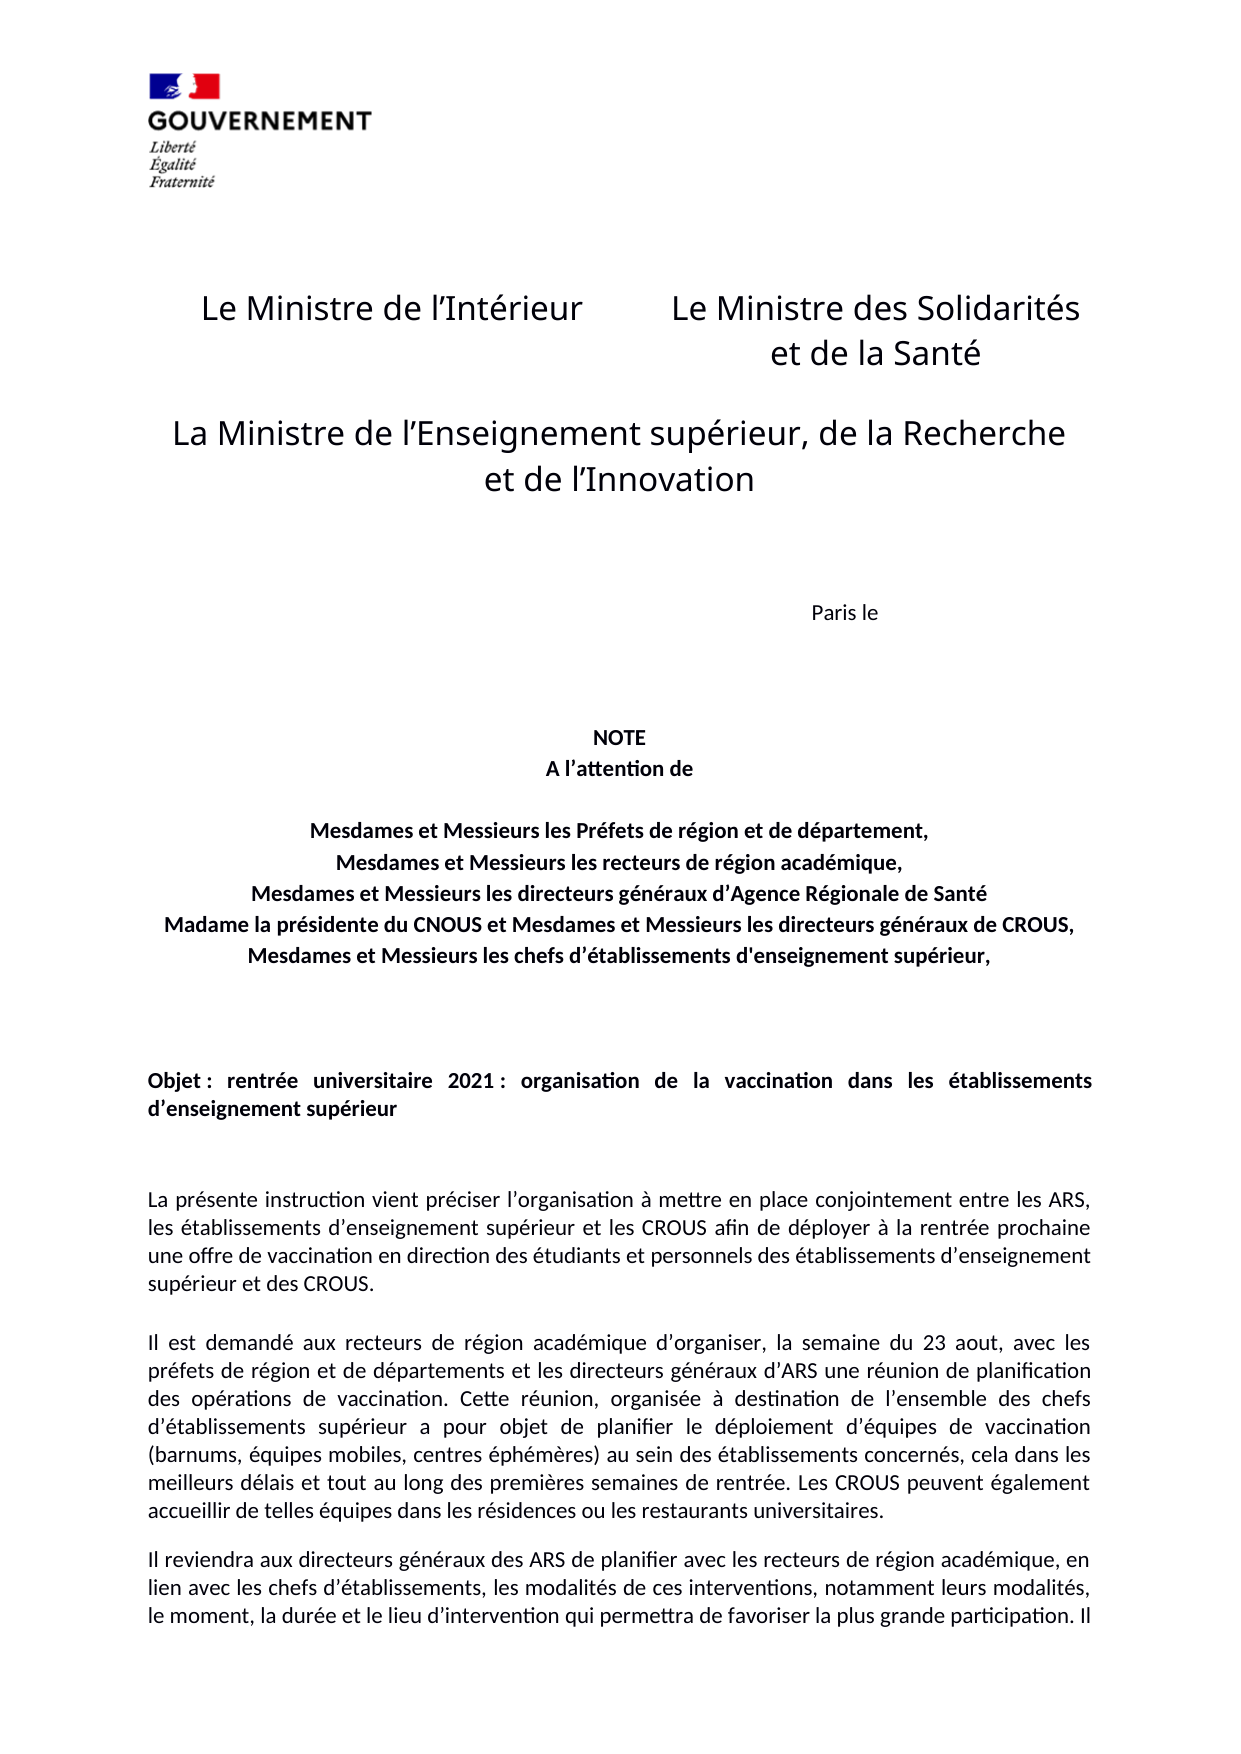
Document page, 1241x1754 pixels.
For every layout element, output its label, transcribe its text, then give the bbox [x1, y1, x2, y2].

table_header Le Ministre de l’Intérieur [148, 281, 649, 376]
text Mesdames et Messieurs les Préfets de région et de département, [160, 817, 1079, 844]
picture [147, 73, 373, 188]
text A l’attention de [160, 754, 1079, 782]
text La Ministre de l’Enseignement supérieur, de la Recherche et de l’Innovation [160, 410, 1079, 501]
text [148, 1545, 1093, 1629]
text Mesdames et Messieurs les chefs d’établissements d'enseignement supérieur, [160, 942, 1079, 969]
text Paris le [160, 598, 1079, 626]
table_header Le Ministre des Solidarités et de la Santé [650, 281, 1115, 376]
text NOTE [160, 723, 1079, 751]
text Mesdames et Messieurs les directeurs généraux d’Agence Régionale de Santé [160, 879, 1079, 907]
text Objet : rentrée universitaire 2021 : organisation de la vaccination dans les établissements d’enseignement supérieur [148, 1067, 1093, 1123]
text Madame la présidente du CNOUS et Mesdames et Messieurs les directeurs généraux de CROUS, [160, 910, 1079, 938]
text Il est demandé aux recteurs de région académique d’organiser, la semaine du 23 aout, avec les préfets de région et de départements et les directeurs généraux d’ARS une réunion de planification des opérations de vaccination. Cette réunion, organisée à destination de l’ensemble des chefs d’établissements supérieur a pour objet de planifier le déploiement d’équipes de vaccination (barnums, équipes mobiles, centres éphémères) au sein des établissements concernés, cela dans les meilleurs délais et tout au long des premières semaines de rentrée. Les CROUS peuvent également accueillir de telles équipes dans les résidences ou les restaurants universitaires. [148, 1328, 1093, 1524]
text La présente instruction vient préciser l’organisation à mettre en place conjointement entre les ARS, les établissements d’enseignement supérieur et les CROUS afin de déployer à la rentrée prochaine une offre de vaccination en direction des étudiants et personnels des établissements d’enseignement supérieur et des CROUS. [148, 1185, 1093, 1297]
text Mesdames et Messieurs les recteurs de région académique, [160, 848, 1079, 876]
